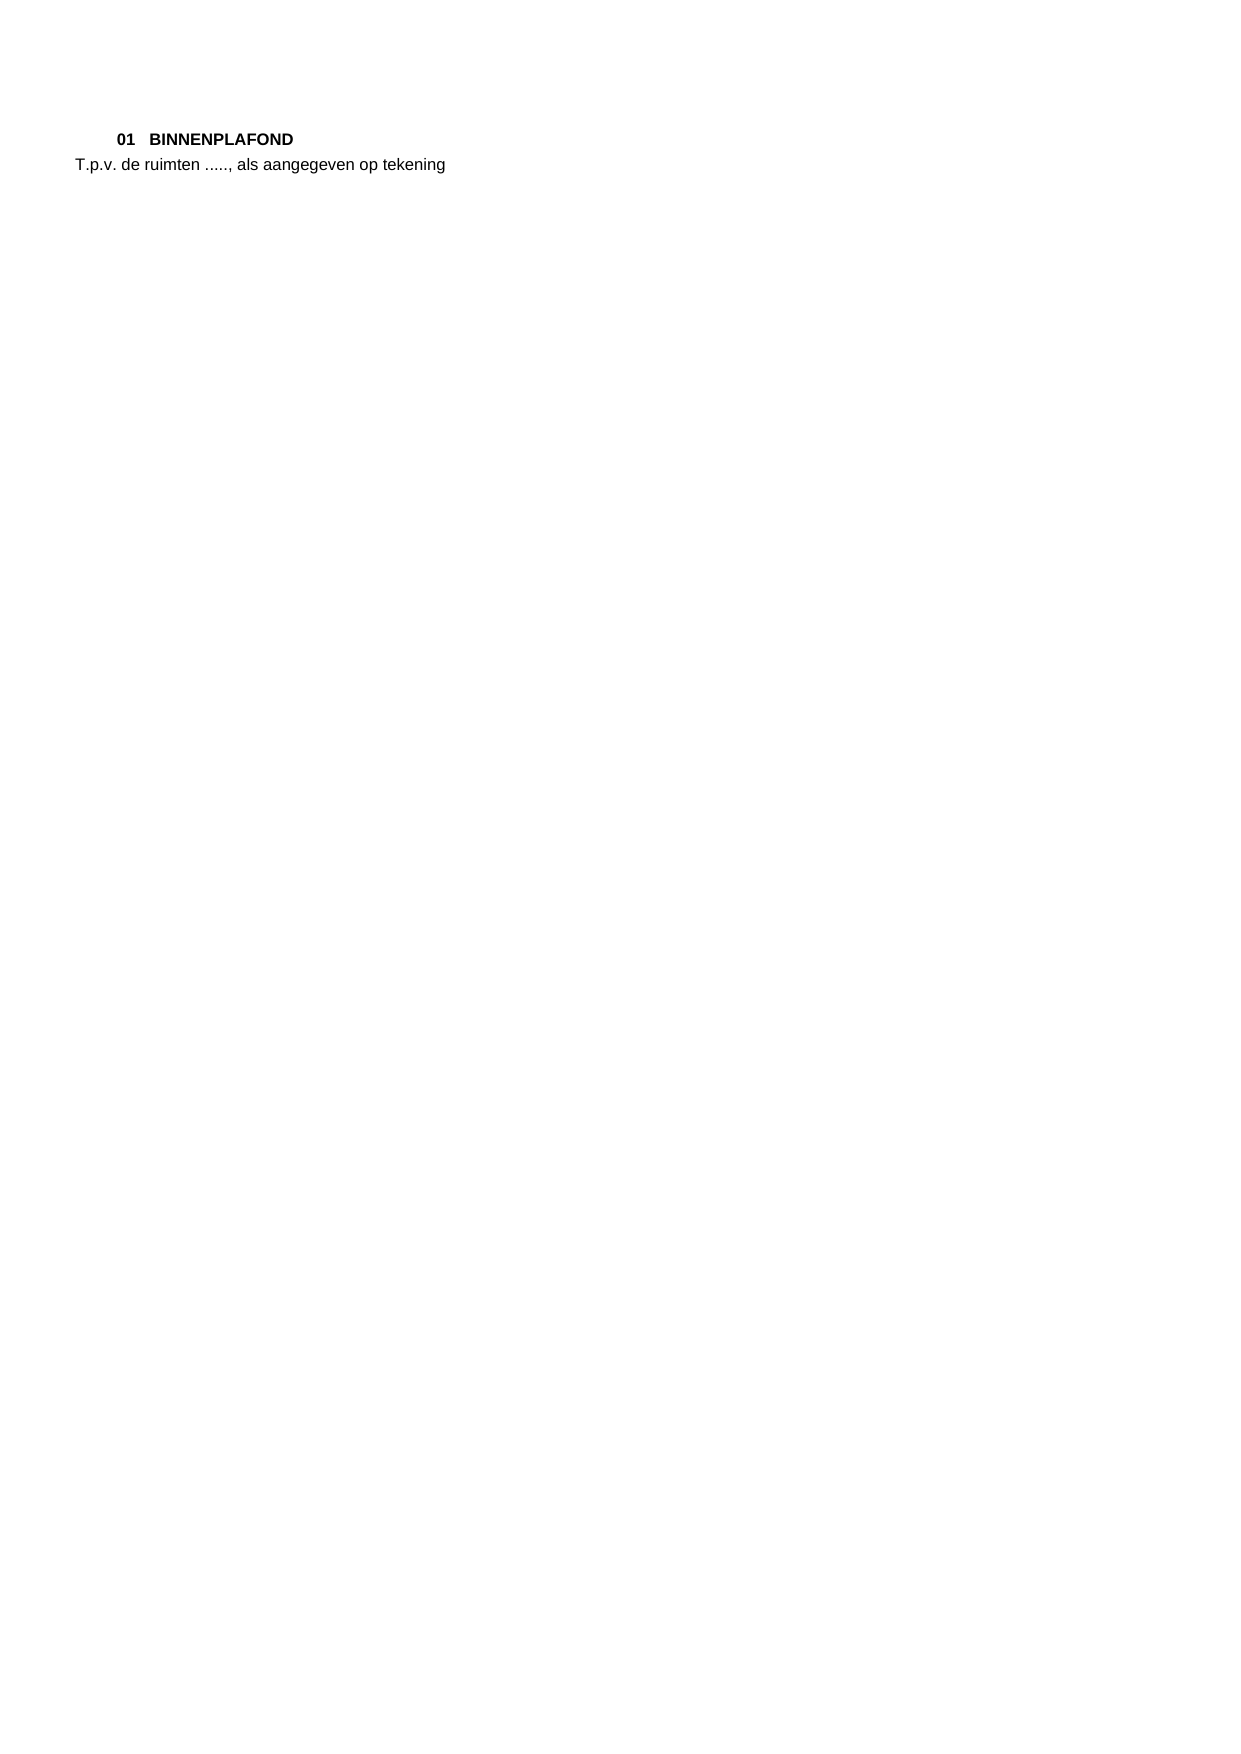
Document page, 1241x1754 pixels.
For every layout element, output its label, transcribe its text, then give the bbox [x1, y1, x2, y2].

text T.p.v. de ruimten ....., als aangegeven op tekening [75, 150, 1165, 175]
text 01 BINNENPLAFOND [75, 125, 1165, 150]
